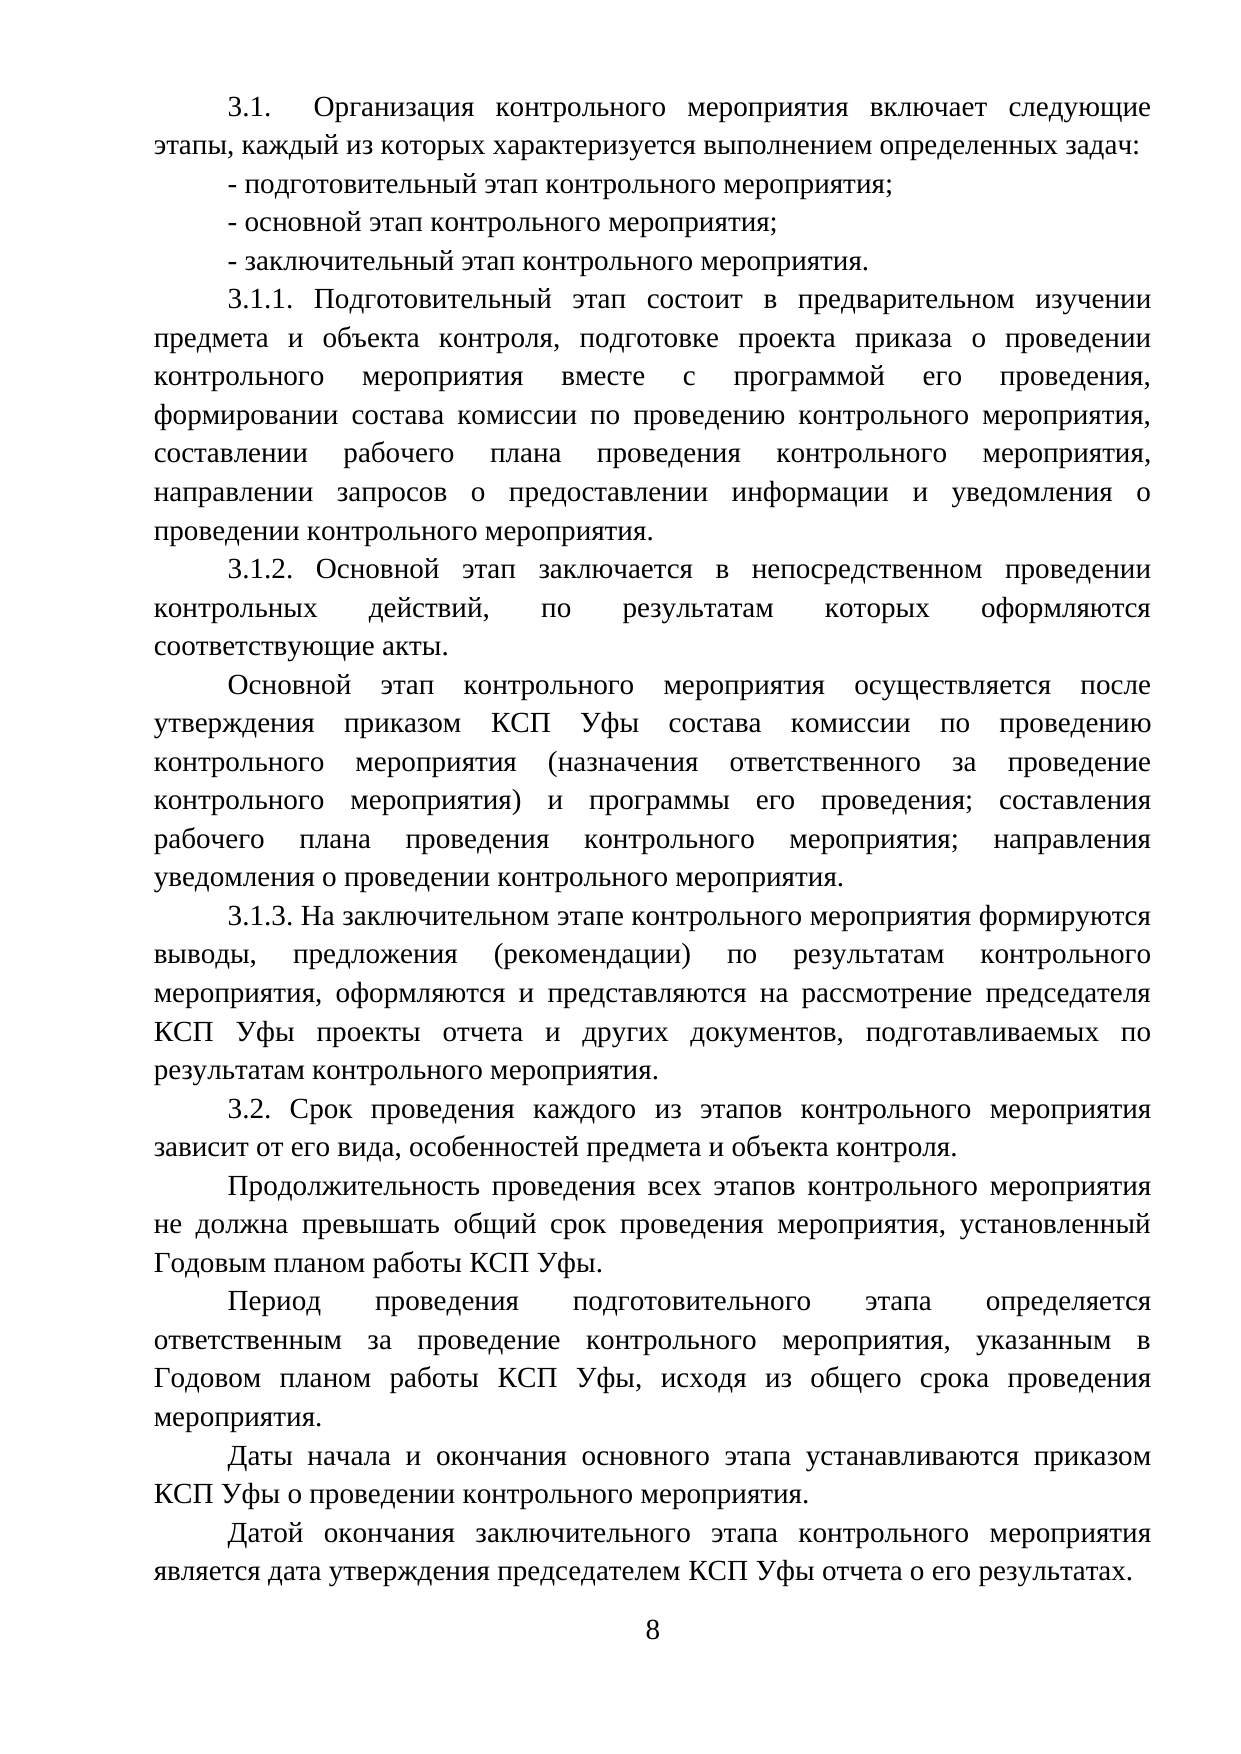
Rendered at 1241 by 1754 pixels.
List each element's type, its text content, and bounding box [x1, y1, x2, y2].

text 3.1.2. Основной этап заключается в непосредственном проведении контрольных действий, по результатам которых оформляются соответствующие акты. [153, 551, 1152, 662]
text 3.2. Срок проведения каждого из этапов контрольного мероприятия зависит от его вида, особенностей предмета и объекта контроля. [153, 1091, 1152, 1163]
text Продолжительность проведения всех этапов контрольного мероприятия не должна превышать общий срок проведения мероприятия, установленный Годовым планом работы КСП Уфы. [153, 1168, 1152, 1278]
text 3.1.1. Подготовительный этап состоит в предварительном изучении предмета и объекта контроля, подготовке проекта приказа о проведении контрольного мероприятия вместе с программой его проведения, формировании состава комиссии по проведению контрольного мероприятия, составлении рабочего плана проведения контрольного мероприятия, направлении запросов о предоставлении информации и уведомления о проведении контрольного мероприятия. [153, 281, 1152, 546]
text 3.1. Организация контрольного мероприятия включает следующие этапы, каждый из которых характеризуется выполнением определенных задач: [153, 89, 1152, 161]
text - заключительный этап контрольного мероприятия. [153, 243, 1152, 276]
text Основной этап контрольного мероприятия осуществляется после утверждения приказом КСП Уфы состава комиссии по проведению контрольного мероприятия (назначения ответственного за проведение контрольного мероприятия) и программы его проведения; составления рабочего плана проведения контрольного мероприятия; направления уведомления о проведении контрольного мероприятия. [153, 667, 1152, 893]
text - подготовительный этап контрольного мероприятия; [153, 166, 1152, 199]
text 3.1.3. На заключительном этапе контрольного мероприятия формируются выводы, предложения (рекомендации) по результатам контрольного мероприятия, оформляются и представляются на рассмотрение председателя КСП Уфы проекты отчета и других документов, подготавливаемых по результатам контрольного мероприятия. [153, 898, 1152, 1086]
text - основной этап контрольного мероприятия; [153, 204, 1152, 238]
text Даты начала и окончания основного этапа устанавливаются приказом КСП Уфы о проведении контрольного мероприятия. [153, 1438, 1152, 1510]
text Датой окончания заключительного этапа контрольного мероприятия является дата утверждения председателем КСП Уфы отчета о его результатах. [153, 1515, 1152, 1587]
text Период проведения подготовительного этапа определяется ответственным за проведение контрольного мероприятия, указанным в Годовом планом работы КСП Уфы, исходя из общего срока проведения мероприятия. [153, 1283, 1152, 1433]
